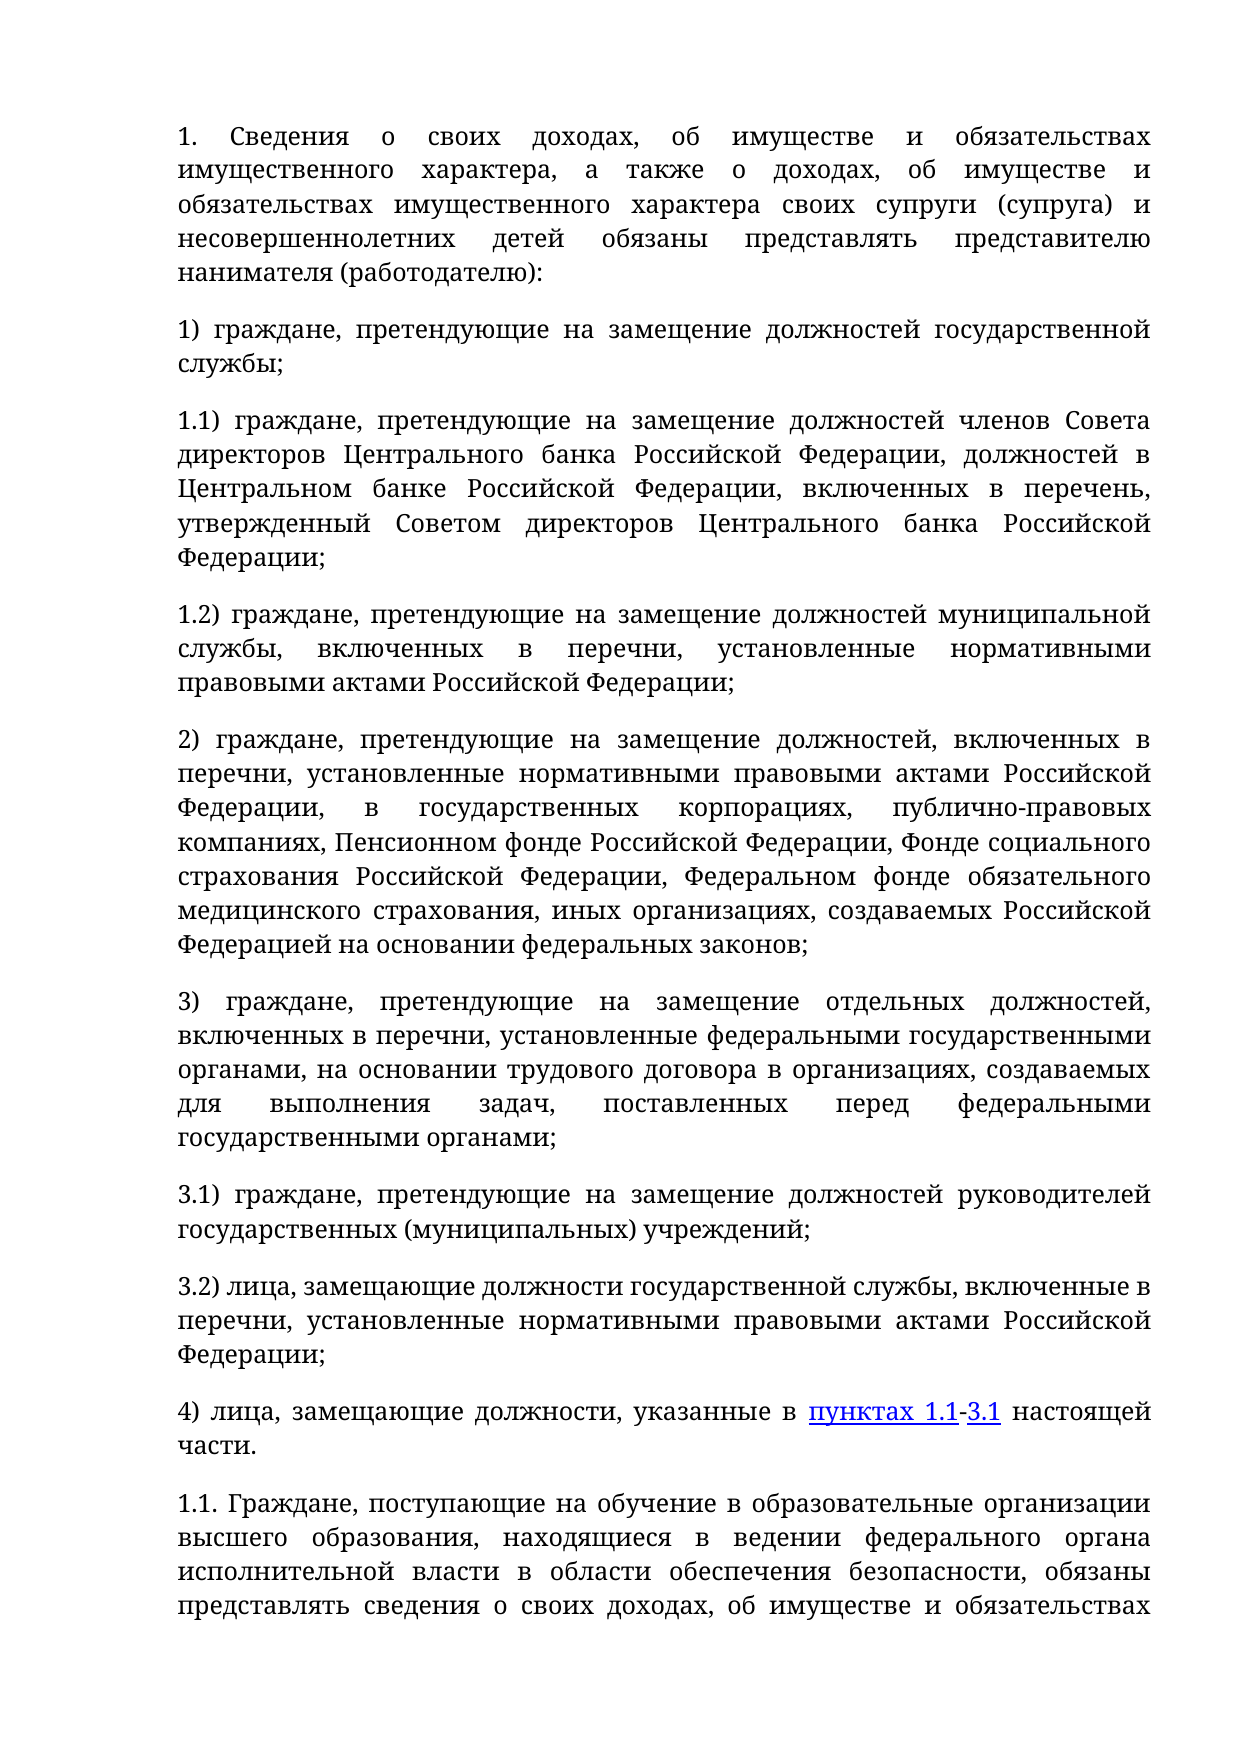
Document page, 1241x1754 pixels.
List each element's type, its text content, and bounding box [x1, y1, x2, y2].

text 1. Сведения о своих доходах, об имуществе и обязательствах имущественного характера, а также о доходах, об имуществе и обязательствах имущественного характера своих супруги (супруга) и несовершеннолетних детей обязаны представлять представителю нанимателя (работодателю):64 [177, 118, 1152, 288]
text 1.1) граждане, претендующие на замещение должностей членов Совета директоров Центрального банка Российской Федерации, должностей в Центральном банке Российской Федерации, включенных в перечень, утвержденный Советом директоров Центрального банка Российской Федерации;4 [177, 403, 1152, 573]
text 3.2) лица, замещающие должности государственной службы, включенные в перечни, установленные нормативными правовыми актами Российской Федерации;20 [177, 1268, 1152, 1371]
text 1) граждане, претендующие на замещение должностей государственной службы;24 [177, 312, 1152, 380]
text 1.2) граждане, претендующие на замещение должностей муниципальной службы, включенных в перечни, установленные нормативными правовыми актами Российской Федерации;2 [177, 597, 1152, 699]
text 3) граждане, претендующие на замещение отдельных должностей, включенных в перечни, установленные федеральными государственными органами, на основании трудового договора в организациях, создаваемых для выполнения задач, поставленных перед федеральными государственными органами; 25 [177, 984, 1152, 1154]
text 2) граждане, претендующие на замещение должностей, включенных в перечни, установленные нормативными правовыми актами Российской Федерации, в государственных корпорациях, публично-правовых компаниях, Пенсионном фонде Российской Федерации, Фонде социального страхования Российской Федерации, Федеральном фонде обязательного медицинского страхования, иных организациях, создаваемых Российской Федерацией на основании федеральных законов;3 [177, 722, 1152, 960]
text 4) лица, замещающие должности, указанные в пунктах 1.1-3.1 настоящей части.51 [177, 1394, 1152, 1462]
text 3.1) граждане, претендующие на замещение должностей руководителей государственных (муниципальных) учреждений;12 [177, 1177, 1152, 1245]
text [177, 1485, 1152, 1622]
